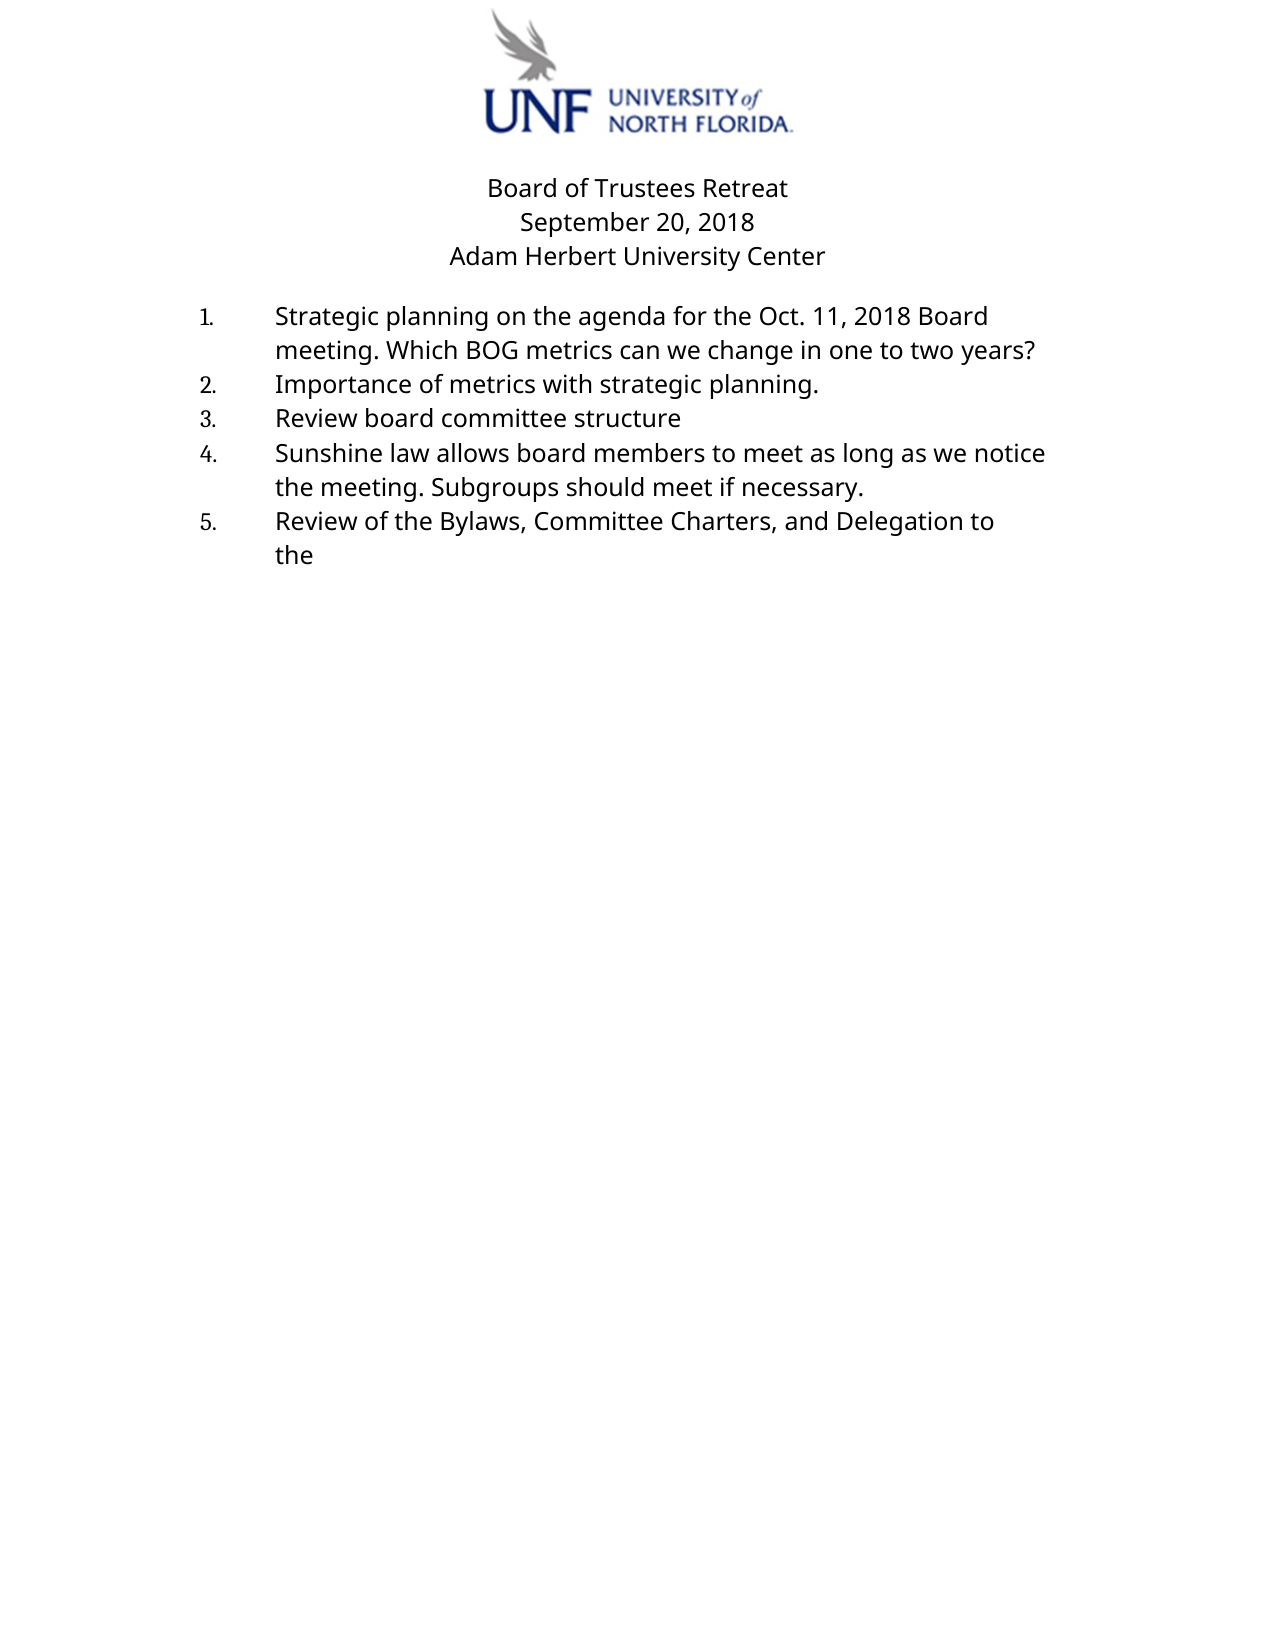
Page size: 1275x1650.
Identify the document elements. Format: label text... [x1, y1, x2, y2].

list Sunshine law allows board members to meet as long as we notice the meeting. Subgroups should meet if necessary. [200, 435, 1062, 503]
list Importance of metrics with strategic planning. [200, 367, 1125, 401]
list Review of the Bylaws, Committee Charters, and Delegation to the [200, 503, 1019, 571]
list Strategic planning on the agenda for the Oct. 11, 2018 Board meeting. Which BOG metrics can we change in one to two years? [200, 299, 1066, 367]
list Review board committee structure [200, 401, 1125, 435]
picture [468, 0, 808, 144]
